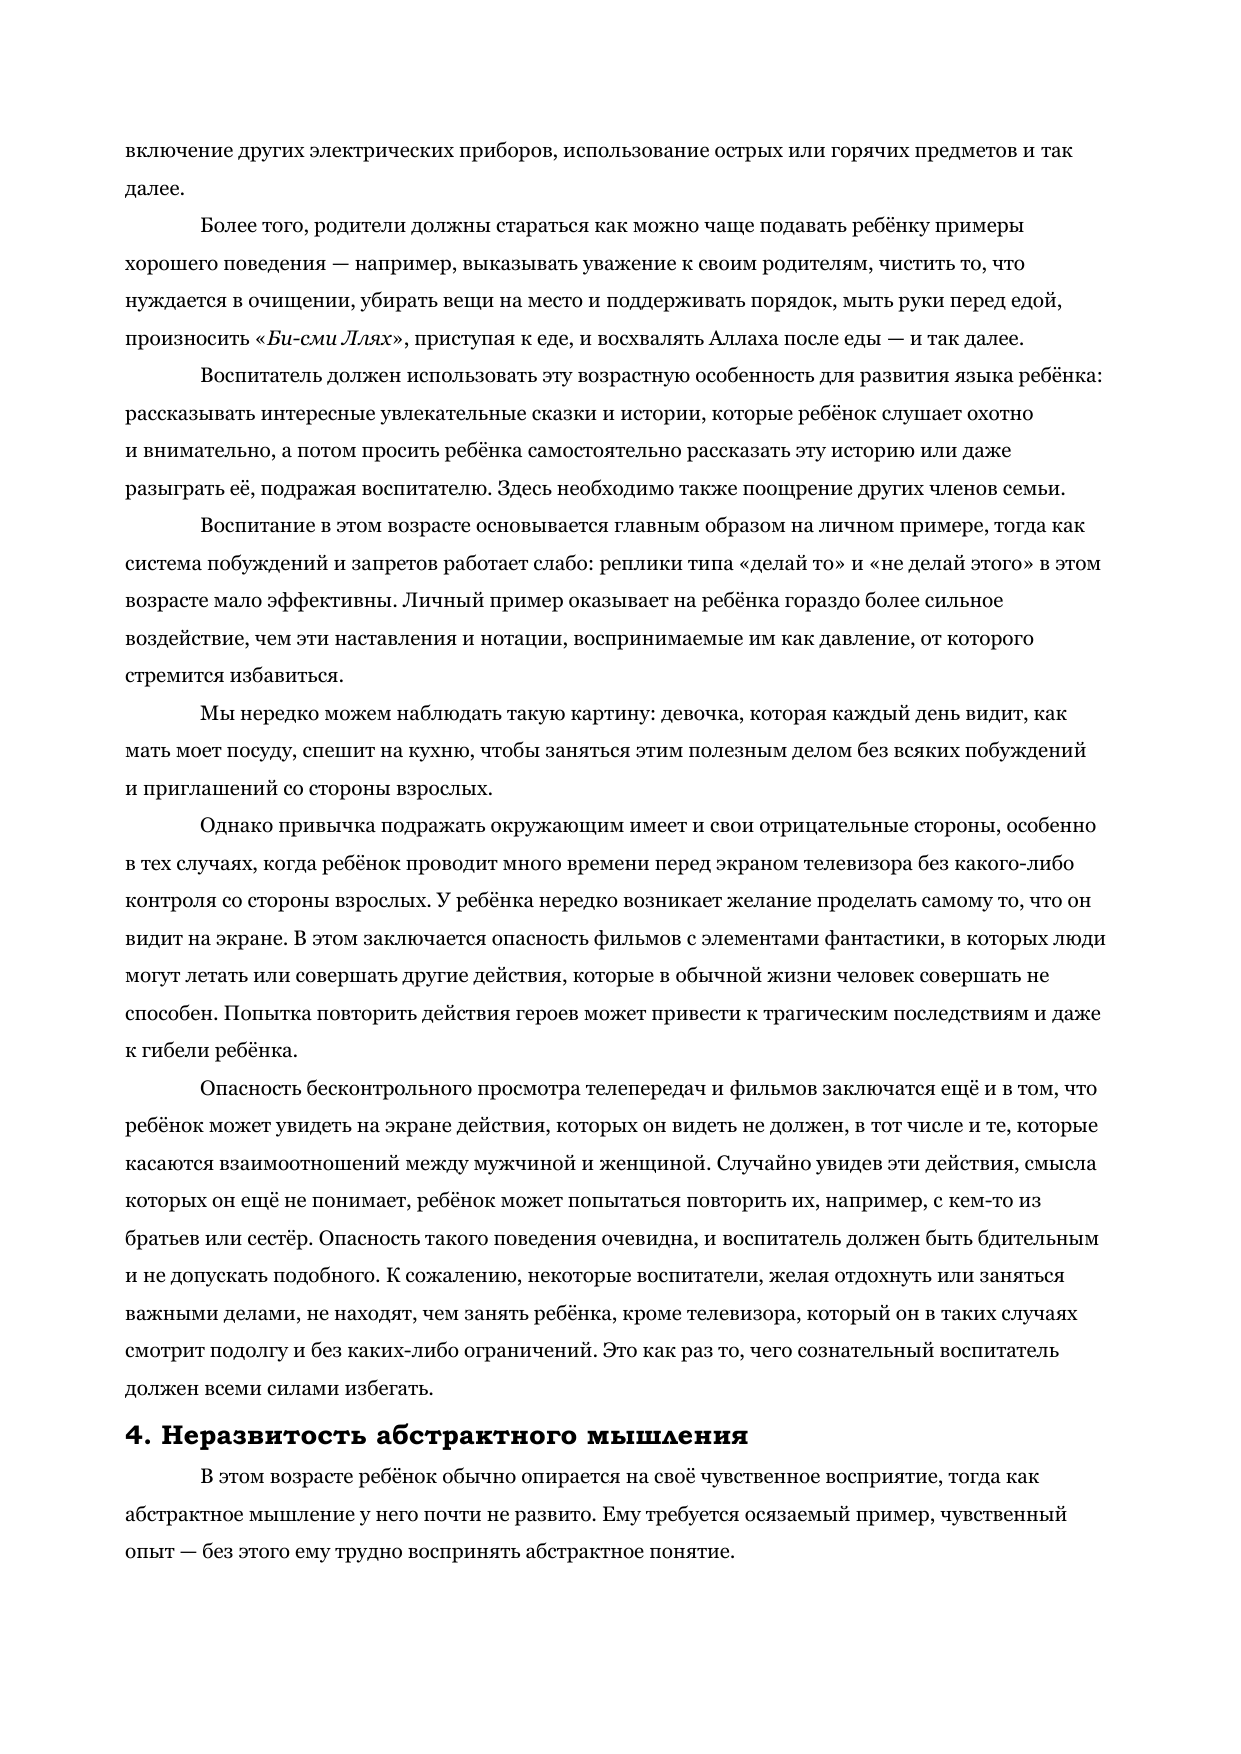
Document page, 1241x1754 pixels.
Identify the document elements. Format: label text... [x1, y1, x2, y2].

text Более того, родители должны стараться как можно чаще подавать ребёнку примеры хорошего поведения — например, выказывать уважение к своим родителям, чистить то, что нуждается в очищении, убирать вещи на место и поддерживать порядок, мыть руки перед едой, произносить «Би-сми Ллях», приступая к еде, и восхвалять Аллаха после еды — и так далее. [125, 200, 1115, 350]
text В этом возрасте ребёнок обычно опирается на своё чувственное восприятие, тогда как абстрактное мышление у него почти не развито. Ему требуется осязаемый пример, чувственный опыт — без этого ему трудно воспринять абстрактное понятие. [125, 1451, 1115, 1563]
text Мы нередко можем наблюдать такую картину: девочка, которая каждый день видит, как мать моет посуду, спешит на кухню, чтобы заняться этим полезным делом без всяких побуждений и приглашений со стороны взрослых. [125, 687, 1115, 800]
text 4. Неразвитость абстрактного мышления [125, 1419, 1115, 1451]
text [125, 125, 1115, 200]
text Воспитатель должен использовать эту возрастную особенность для развития языка ребёнка: рассказывать интересные увлекательные сказки и истории, которые ребёнок слушает охотно и внимательно, а потом просить ребёнка самостоятельно рассказать эту историю или даже разыграть её, подражая воспитателю. Здесь необходимо также поощрение других членов семьи. [125, 350, 1115, 500]
text Опасность бесконтрольного просмотра телепередач и фильмов заключатся ещё и в том, что ребёнок может увидеть на экране действия, которых он видеть не должен, в тот числе и те, которые касаются взаимоотношений между мужчиной и женщиной. Случайно увидев эти действия, смысла которых он ещё не понимает, ребёнок может попытаться повторить их, например, с кем-то из братьев или сестёр. Опасность такого поведения очевидна, и воспитатель должен быть бдительным и не допускать подобного. К сожалению, некоторые воспитатели, желая отдохнуть или заняться важными делами, не находят, чем занять ребёнка, кроме телевизора, который он в таких случаях смотрит подолгу и без каких-либо ограничений. Это как раз то, чего сознательный воспитатель должен всеми силами избегать. [125, 1062, 1115, 1400]
text Однако привычка подражать окружающим имеет и свои отрицательные стороны, особенно в тех случаях, когда ребёнок проводит много времени перед экраном телевизора без какого-либо контроля со стороны взрослых. У ребёнка нередко возникает желание проделать самому то, что он видит на экране. В этом заключается опасность фильмов с элементами фантастики, в которых люди могут летать или совершать другие действия, которые в обычной жизни человек совершать не способен. Попытка повторить действия героев может привести к трагическим последствиям и даже к гибели ребёнка. [125, 800, 1115, 1062]
text Воспитание в этом возрасте основывается главным образом на личном примере, тогда как система побуждений и запретов работает слабо: реплики типа «делай то» и «не делай этого» в этом возрасте мало эффективны. Личный пример оказывает на ребёнка гораздо более сильное воздействие, чем эти наставления и нотации, воспринимаемые им как давление, от которого стремится избавиться. [125, 500, 1115, 687]
